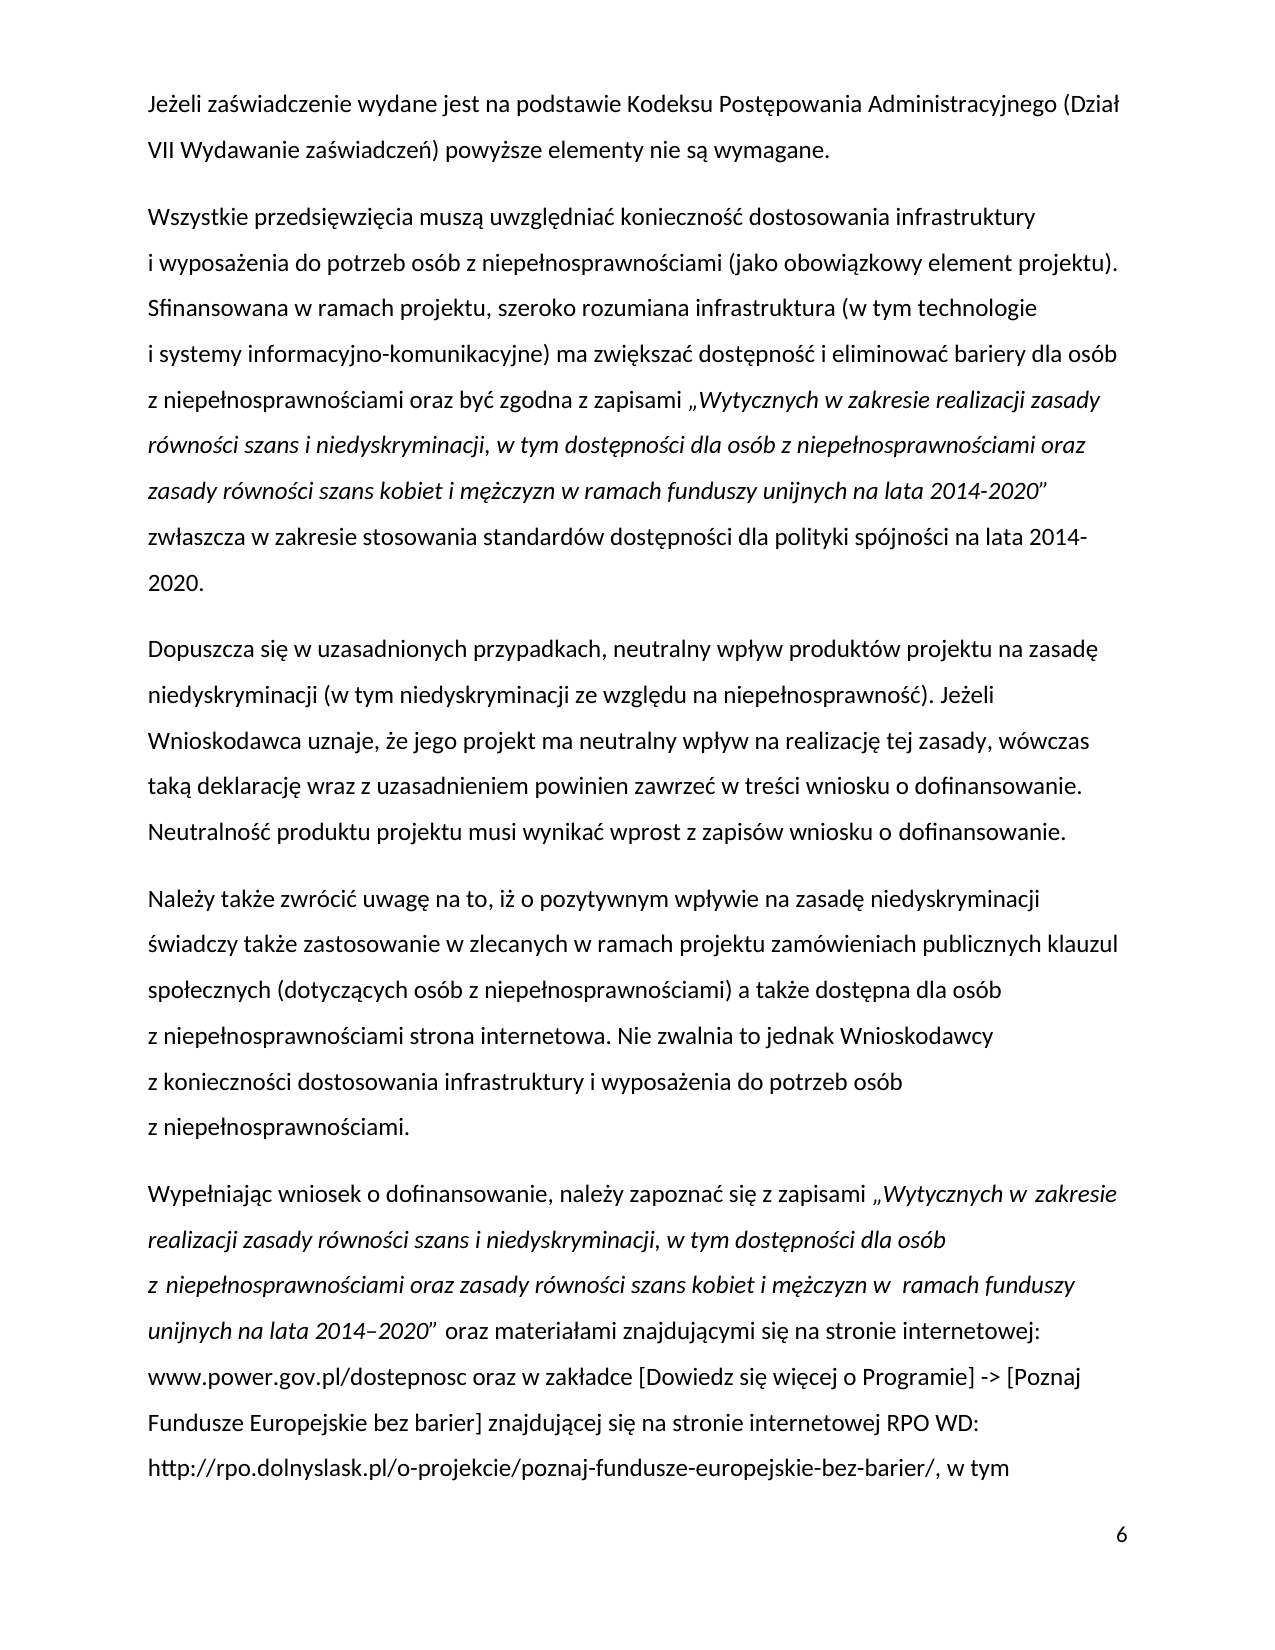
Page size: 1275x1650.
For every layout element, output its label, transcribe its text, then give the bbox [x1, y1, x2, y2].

text Jeżeli zaświadczenie wydane jest na podstawie Kodeksu Postępowania Administracyjnego (Dział VII Wydawanie zaświadczeń) powyższe elementy nie są wymagane. [148, 89, 1127, 165]
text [148, 1178, 1127, 1483]
text Wszystkie przedsięwzięcia muszą uwzględniać konieczność dostosowania infrastruktury i wyposażenia do potrzeb osób z niepełnosprawnościami (jako obowiązkowy element projektu). Sfinansowana w ramach projektu, szeroko rozumiana infrastruktura (w tym technologie i systemy informacyjno-komunikacyjne) ma zwiększać dostępność i eliminować bariery dla osób z niepełnosprawnościami oraz być zgodna z zapisami „Wytycznych w zakresie realizacji zasady równości szans i niedyskryminacji, w tym dostępności dla osób z niepełnosprawnościami oraz zasady równości szans kobiet i mężczyzn w ramach funduszy unijnych na lata 2014-2020” zwłaszcza w zakresie stosowania standardów dostępności dla polityki spójności na lata 2014-2020. [148, 201, 1127, 597]
text Należy także zwrócić uwagę na to, iż o pozytywnym wpływie na zasadę niedyskryminacji świadczy także zastosowanie w zlecanych w ramach projektu zamówieniach publicznych klauzul społecznych (dotyczących osób z niepełnosprawnościami) a także dostępna dla osób z niepełnosprawnościami strona internetowa. Nie zwalnia to jednak Wnioskodawcy z konieczności dostosowania infrastruktury i wyposażenia do potrzeb osób z niepełnosprawnościami. [148, 883, 1127, 1142]
text Dopuszcza się w uzasadnionych przypadkach, neutralny wpływ produktów projektu na zasadę niedyskryminacji (w tym niedyskryminacji ze względu na niepełnosprawność). Jeżeli Wnioskodawca uznaje, że jego projekt ma neutralny wpływ na realizację tej zasady, wówczas taką deklarację wraz z uzasadnieniem powinien zawrzeć w treści wniosku o dofinansowanie. Neutralność produktu projektu musi wynikać wprost z zapisów wniosku o dofinansowanie. [148, 633, 1127, 847]
